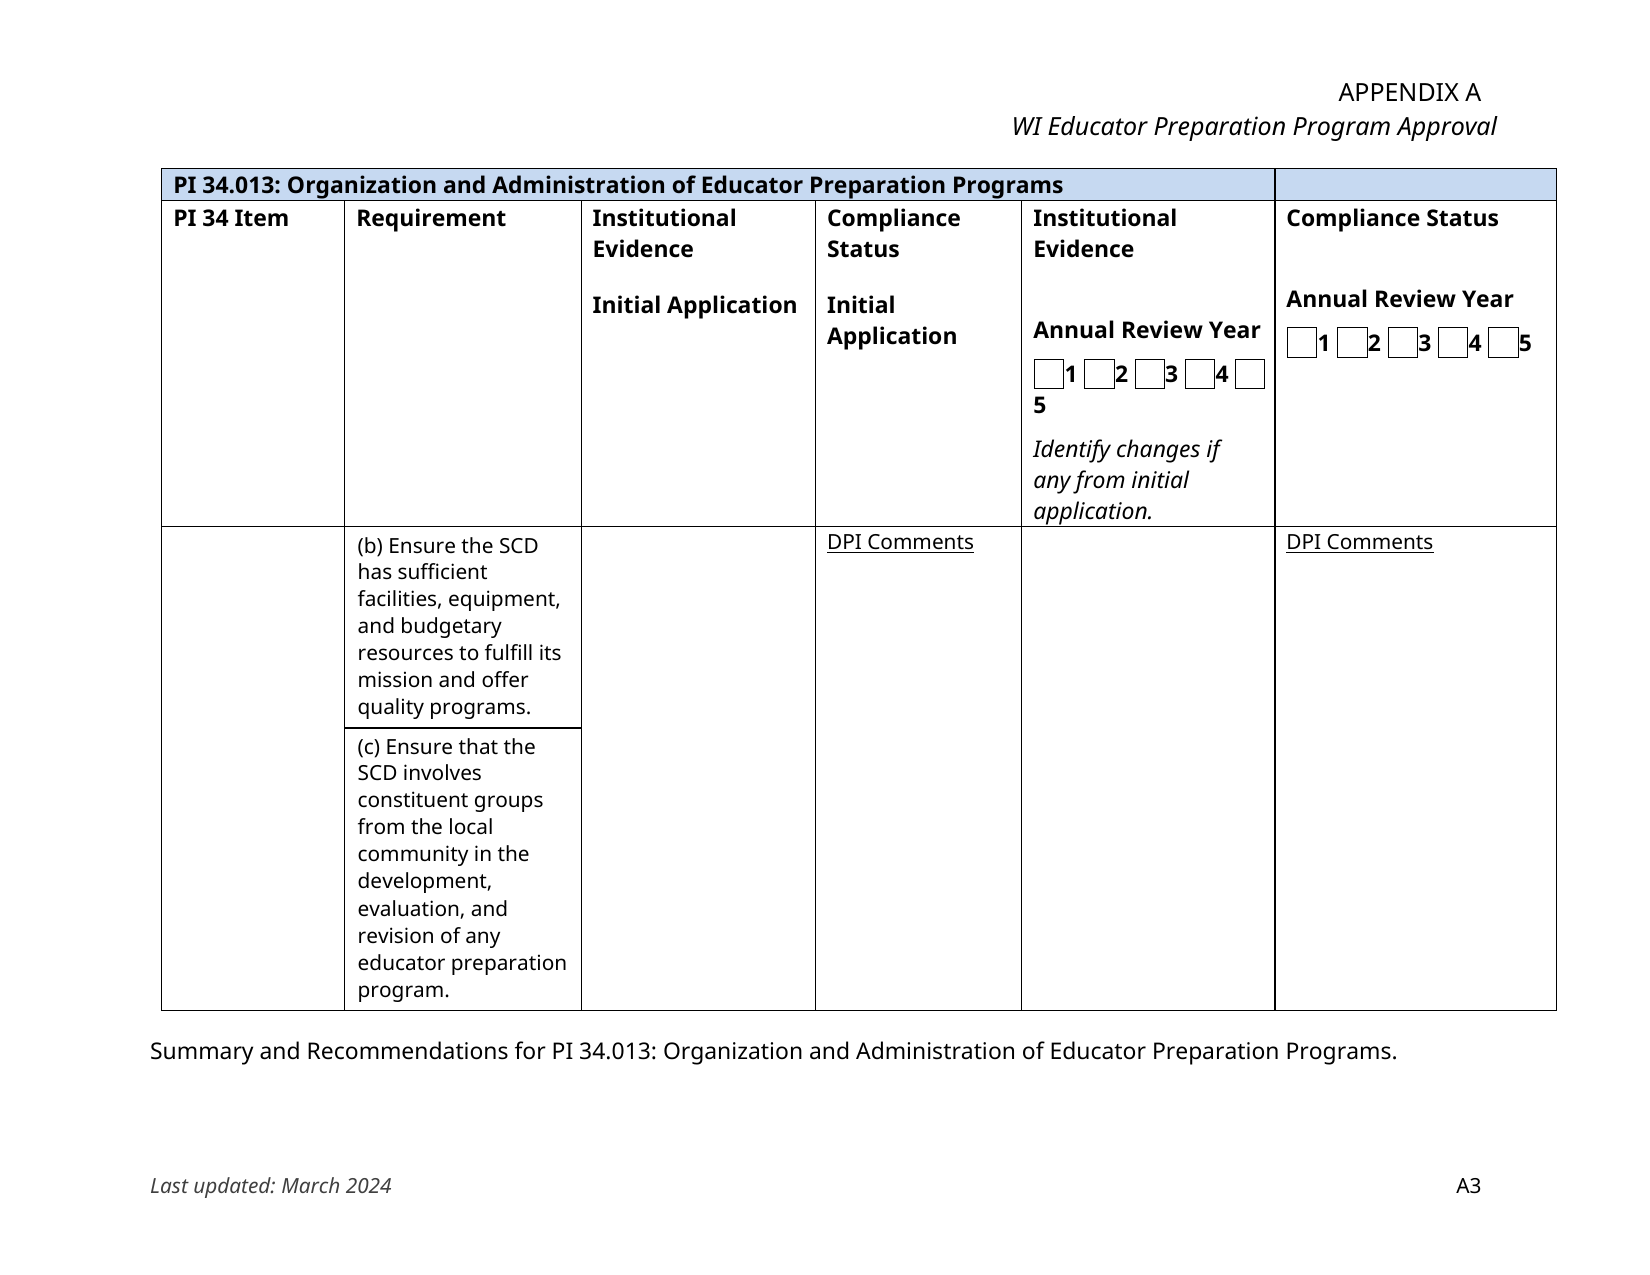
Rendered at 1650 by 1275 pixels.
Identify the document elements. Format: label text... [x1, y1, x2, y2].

table_cell Compliance Status Annual Review Year 1 2 3 4 5 [1276, 201, 1556, 526]
table_cell Institutional Evidence Annual Review Year 1 2 3 4 5 Identify changes if any from initial application. [1022, 201, 1274, 526]
table_cell (b) Ensure the SCD has sufficient facilities, equipment, and budgetary resources to fulfill its mission and offer quality programs. [345, 527, 581, 727]
table_cell Institutional Evidence Initial Application [582, 201, 815, 526]
text Summary and Recommendations for PI 34.013: Organization and Administration of Educator Preparation Programs. [150, 1036, 1500, 1065]
table_cell Compliance Status Initial Application [816, 201, 1021, 526]
table_cell Requirement [345, 201, 581, 526]
table_cell PI 34 Item [162, 201, 344, 526]
table_cell (c) Ensure that the SCD involves constituent groups from the local community in the development, evaluation, and revision of any educator preparation program. [345, 729, 581, 1009]
table_header [1276, 169, 1556, 200]
table_header PI 34.013: Organization and Administration of Educator Preparation Programs [162, 169, 1274, 200]
